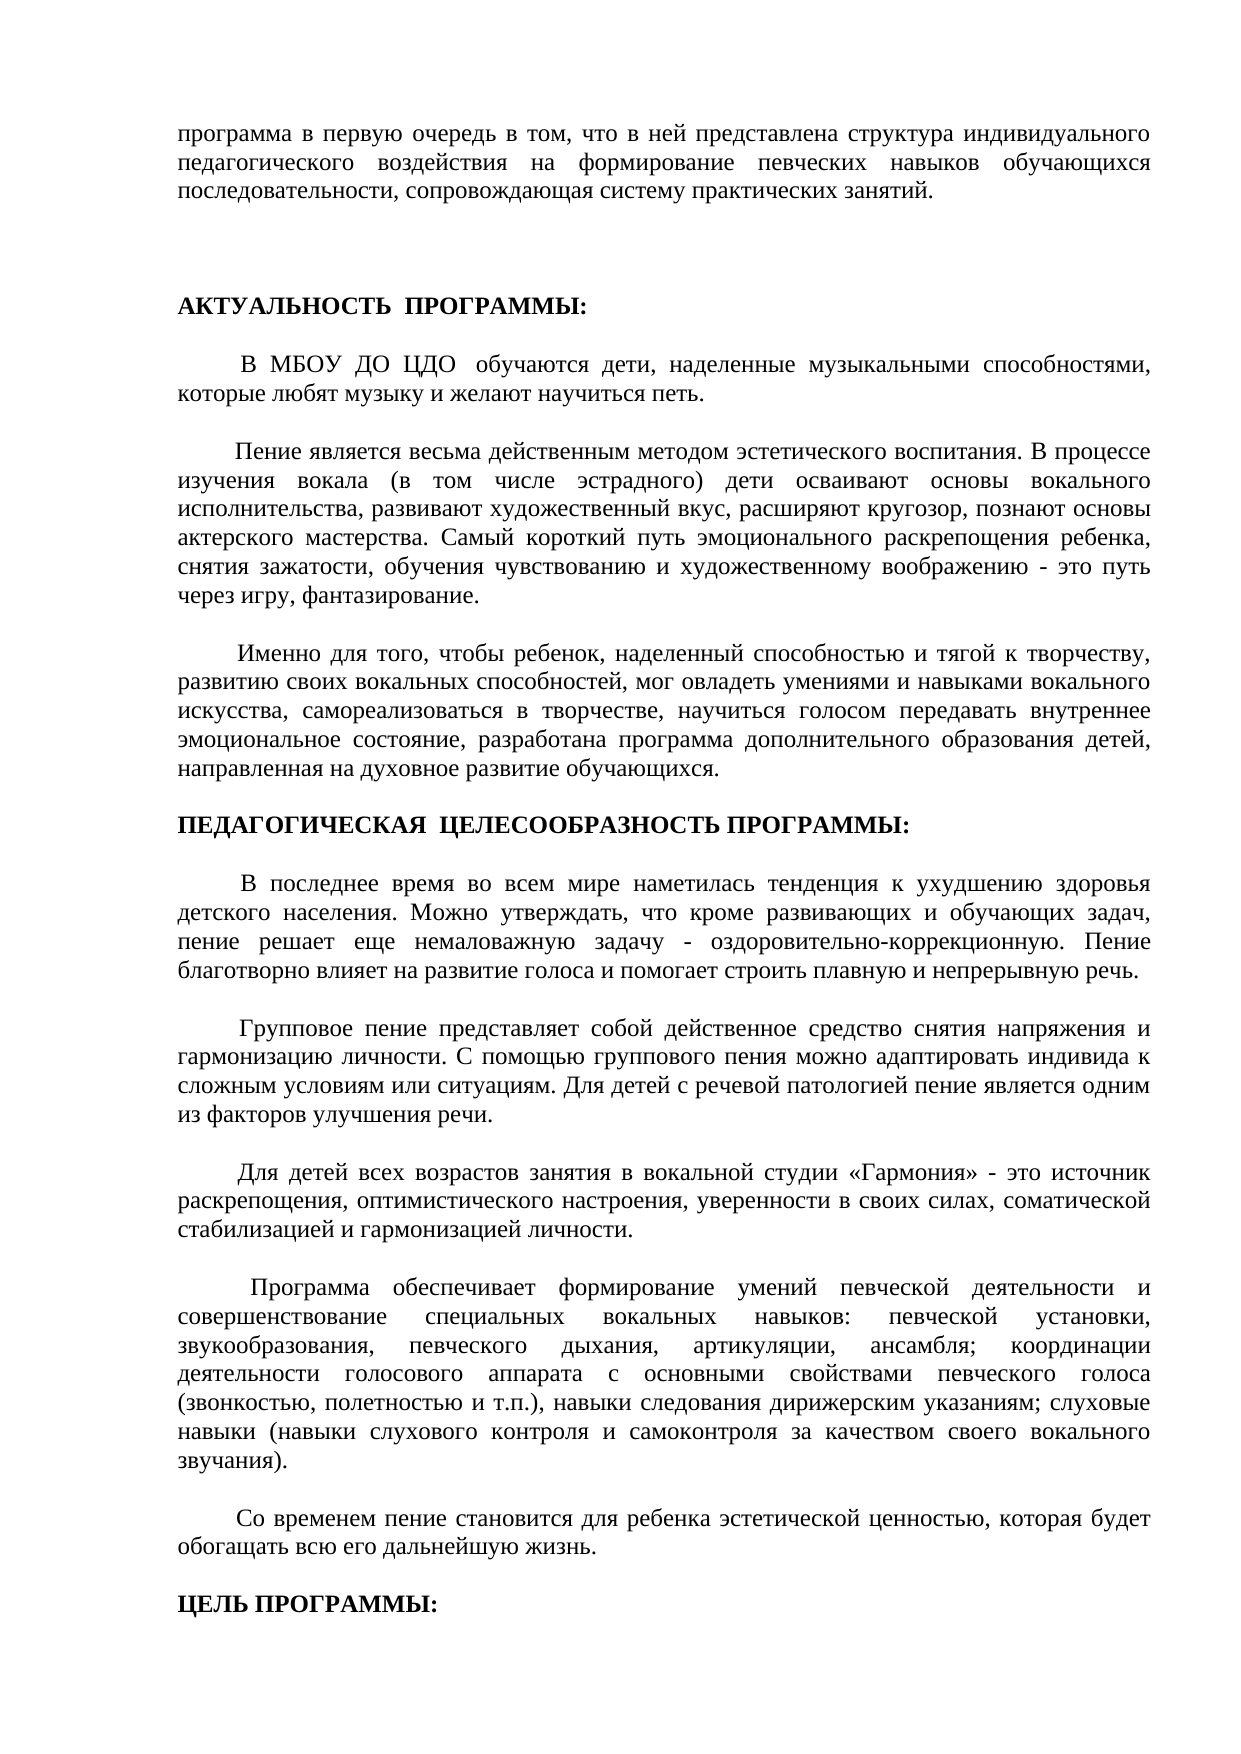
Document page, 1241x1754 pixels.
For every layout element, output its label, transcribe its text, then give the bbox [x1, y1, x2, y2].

text Пение является весьма действенным методом эстетического воспитания. В процессе изучения вокала (в том числе эстрадного) дети осваивают основы вокального исполнительства, развивают художественный вкус, расширяют кругозор, познают основы актерского мастерства. Самый короткий путь эмоционального раскрепощения ребенка, снятия зажатости, обучения чувствованию и художественному воображению - это путь через игру, фантазирование. [177, 436, 1152, 608]
text Программа обеспечивает формирование умений певческой деятельности и совершенствование специальных вокальных навыков: певческой установки, звукообразования, певческого дыхания, артикуляции, ансамбля; координации деятельности голосового аппарата с основными свойствами певческого голоса (звонкостью, полетностью и т.п.), навыки следования дирижерским указаниям; слуховые навыки (навыки слухового контроля и самоконтроля за качеством своего вокального звучания). [177, 1272, 1152, 1473]
text АКТУАЛЬНОСТЬ ПРОГРАММЫ: [177, 291, 1152, 320]
text Именно для того, чтобы ребенок, наделенный способностью и тягой к творчеству, развитию своих вокальных способностей, мог овладеть умениями и навыками вокального искусства, самореализоваться в творчестве, научиться голосом передавать внутреннее эмоциональное состояние, разработана программа дополнительного образования детей, направленная на духовное развитие обучающихся. [177, 638, 1152, 781]
text Групповое пение представляет собой действенное средство снятия напряжения и гармонизацию личности. С помощью группового пения можно адаптировать индивида к сложным условиям или ситуациям. Для детей с речевой патологией пение является одним из факторов улучшения речи. [177, 1013, 1152, 1128]
text ПЕДАГОГИЧЕСКАЯ ЦЕЛЕСООБРАЗНОСТЬ ПРОГРАММЫ: [177, 811, 1152, 839]
text Со временем пение становится для ребенка эстетической ценностью, которая будет обогащать всю его дальнейшую жизнь. [177, 1503, 1152, 1560]
text ЦЕЛЬ ПРОГРАММЫ: [177, 1589, 1152, 1618]
text В МБОУ ДО ЦДО обучаются дети, наделенные музыкальными способностями, которые любят музыку и желают научиться петь. [177, 349, 1152, 407]
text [177, 118, 1152, 204]
text Для детей всех возрастов занятия в вокальной студии «Гармония» - это источник раскрепощения, оптимистического настроения, уверенности в своих силах, соматической стабилизацией и гармонизацией личности. [177, 1157, 1152, 1243]
text В последнее время во всем мире наметилась тенденция к ухудшению здоровья детского населения. Можно утверждать, что кроме развивающих и обучающих задач, пение решает еще немаловажную задачу - оздоровительно-коррекционную. Пение благотворно влияет на развитие голоса и помогает строить плавную и непрерывную речь. [177, 868, 1152, 983]
